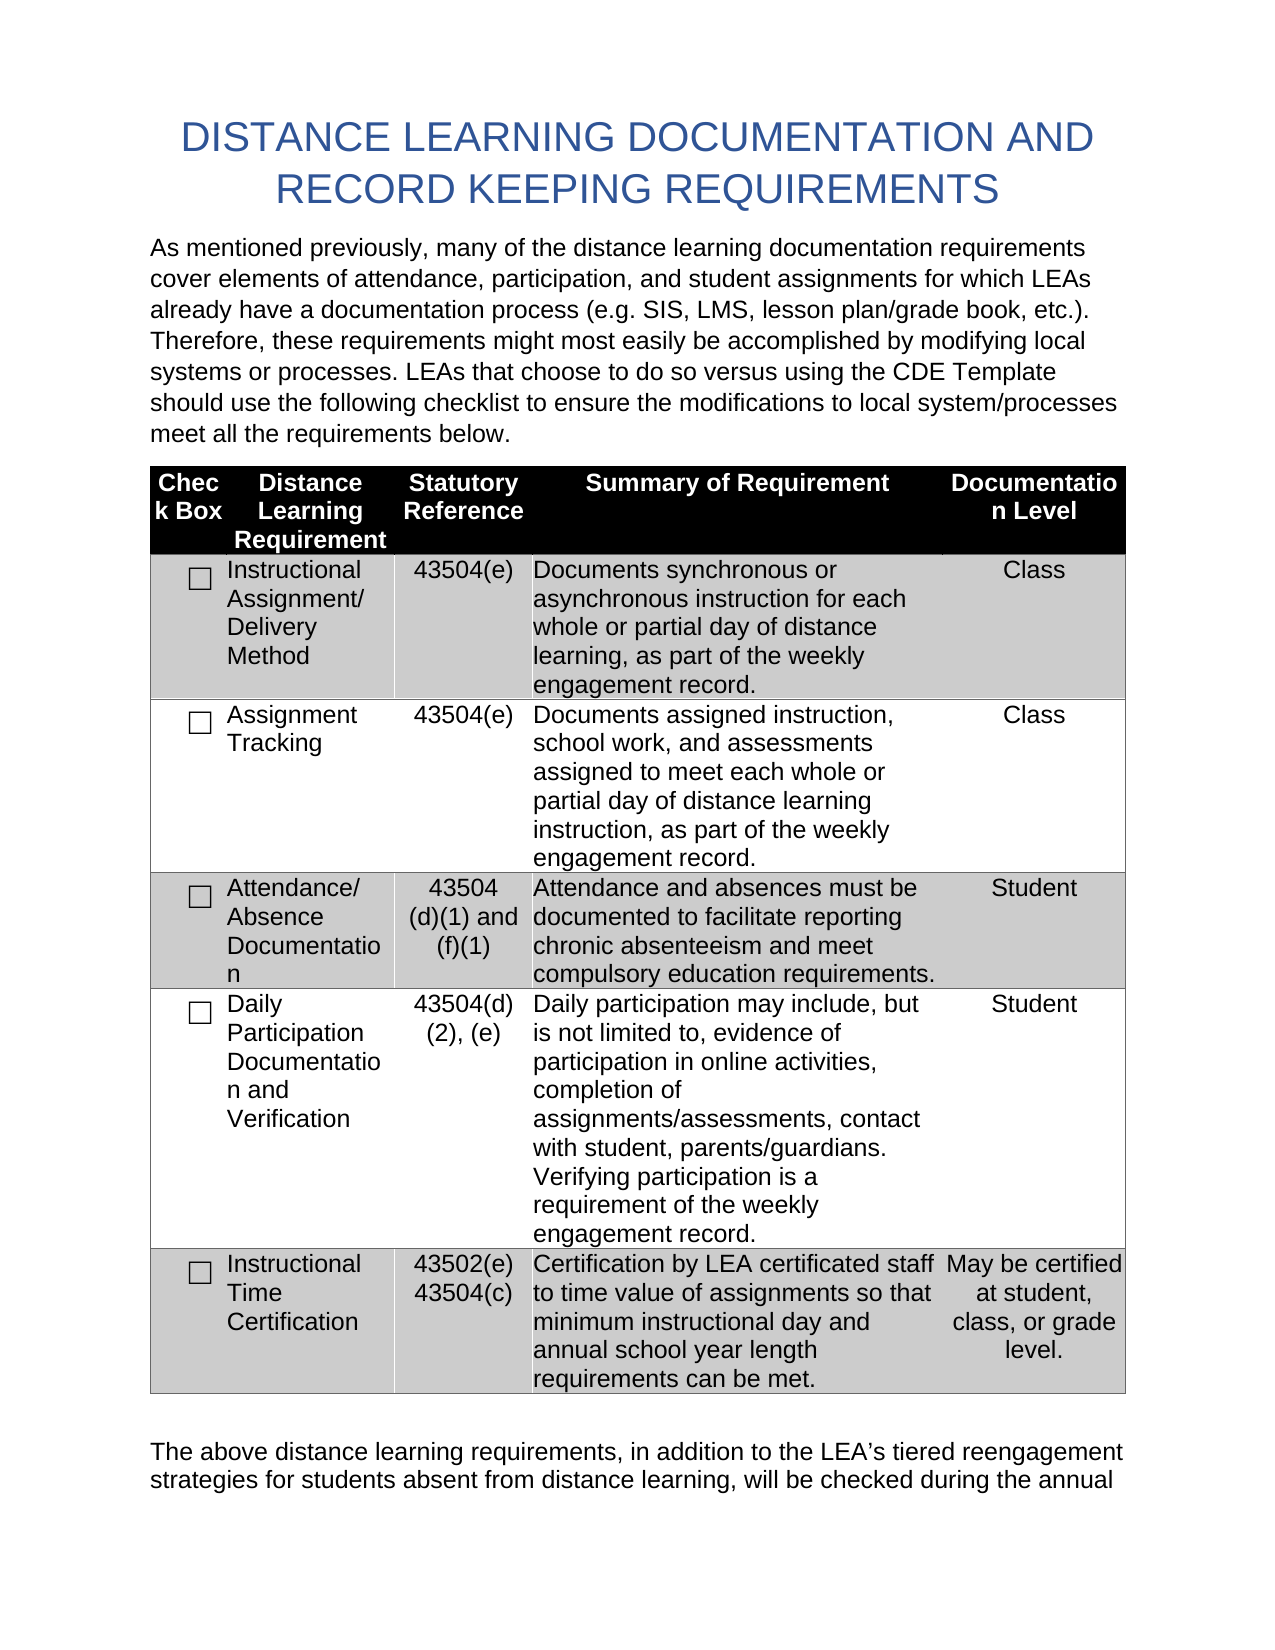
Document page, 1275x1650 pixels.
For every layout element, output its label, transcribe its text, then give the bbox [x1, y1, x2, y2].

table_cell Class [943, 700, 1125, 872]
table_cell 43504(d)(2), (e) [395, 989, 532, 1248]
subtitle DISTANCE LEARNING DOCUMENTATION AND RECORD KEEPING REQUIREMENTS [150, 112, 1125, 212]
table_header Summary of Requirement [533, 468, 942, 554]
table_cell 43504(e) [395, 700, 532, 872]
table_cell Daily Participation Documentation and Verification [226, 989, 394, 1248]
table_cell Documents assigned instruction, school work, and assessments assigned to meet each whole or partial day of distance learning instruction, as part of the weekly engagement record. [533, 700, 943, 872]
table_header Statutory Reference [395, 468, 532, 554]
table_cell [151, 700, 226, 872]
text As mentioned previously, many of the distance learning documentation requirements cover elements of attendance, participation, and student assignments for which LEAs already have a documentation process (e.g. SIS, LMS, lesson plan/grade book, etc.). Therefore, these requirements might most easily be accomplished by modifying local systems or processes. LEAs that choose to do so versus using the CDE Template should use the following checklist to ensure the modifications to local system/processes meet all the requirements below. [150, 232, 1125, 447]
table_cell Student [943, 873, 1125, 988]
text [150, 1437, 1125, 1494]
table_cell [151, 989, 226, 1248]
table_header Check Box [151, 468, 226, 554]
table_cell 43502(e) 43504(c) [395, 1249, 532, 1393]
table_cell May be certified at student, class, or grade level. [943, 1249, 1125, 1393]
table_cell [151, 555, 226, 698]
table_header Documentation Level [943, 468, 1125, 554]
table_cell [151, 873, 226, 988]
table_cell Daily participation may include, but is not limited to, evidence of participation in online activities, completion of assignments/assessments, contact with student, parents/guardians. Verifying participation is a requirement of the weekly engagement record. [533, 989, 943, 1248]
table_cell Certification by LEA certificated staff to time value of assignments so that minimum instructional day and annual school year length requirements can be met. [533, 1249, 943, 1393]
table_cell [151, 1249, 226, 1393]
table_cell Instructional Time Certification [226, 1249, 394, 1393]
table_cell Attendance and absences must be documented to facilitate reporting chronic absenteeism and meet compulsory education requirements. [533, 873, 943, 988]
table_cell 43504 (d)(1) and (f)(1) [395, 873, 532, 988]
table_cell Class [943, 555, 1125, 698]
table_cell Documents synchronous or asynchronous instruction for each whole or partial day of distance learning, as part of the weekly engagement record. [533, 555, 943, 698]
table_cell Instructional Assignment/ Delivery Method [226, 555, 394, 698]
table_cell Student [943, 989, 1125, 1248]
table_cell 43504(e) [395, 555, 532, 698]
table_header Distance Learning Requirement [227, 468, 394, 554]
table_cell Attendance/ Absence Documentation [226, 873, 394, 988]
table_cell Assignment Tracking [226, 700, 394, 872]
